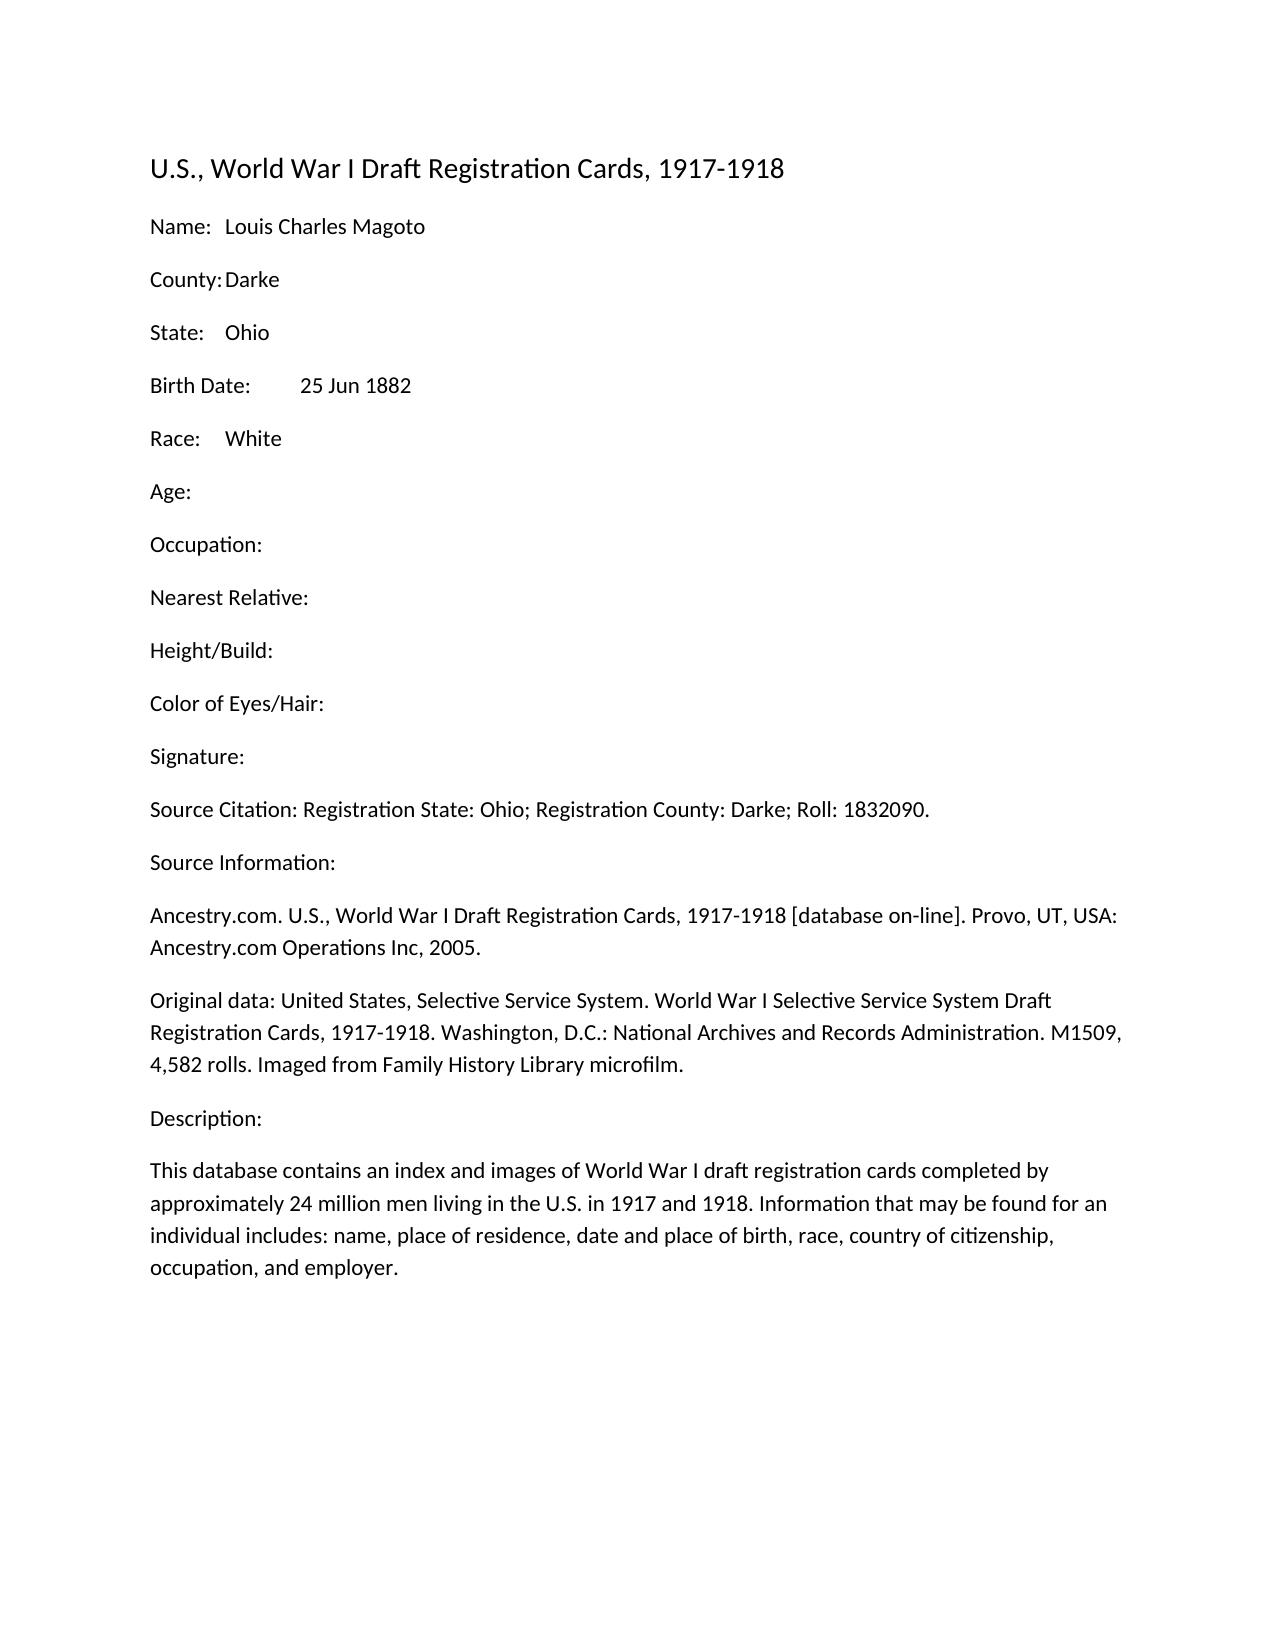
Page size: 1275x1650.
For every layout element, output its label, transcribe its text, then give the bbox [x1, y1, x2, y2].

text State: Ohio [150, 318, 1125, 346]
text Nearest Relative: [150, 583, 1125, 611]
text Ancestry.com. U.S., World War I Draft Registration Cards, 1917-1918 [database on-line]. Provo, UT, USA: Ancestry.com Operations Inc, 2005. [150, 901, 1125, 961]
text Description: [150, 1104, 1125, 1132]
text Color of Eyes/Hair: [150, 689, 1125, 717]
text Birth Date: 25 Jun 1882 [150, 371, 1125, 399]
text Original data: United States, Selective Service System. World War I Selective Service System Draft Registration Cards, 1917-1918. Washington, D.C.: National Archives and Records Administration. M1509, 4,582 rolls. Imaged from Family History Library microfilm. [150, 986, 1125, 1079]
text County: Darke [150, 265, 1125, 293]
text Signature: [150, 742, 1125, 770]
text U.S., World War I Draft Registration Cards, 1917-1918 [150, 150, 1125, 186]
text Race: White [150, 424, 1125, 452]
text Age: [150, 477, 1125, 505]
text Name: Louis Charles Magoto [150, 212, 1125, 240]
text Source Information: [150, 848, 1125, 876]
text This database contains an index and images of World War I draft registration cards completed by approximately 24 million men living in the U.S. in 1917 and 1918. Information that may be found for an individual includes: name, place of residence, date and place of birth, race, country of citizenship, occupation, and employer. [150, 1157, 1125, 1281]
text Height/Build: [150, 636, 1125, 664]
text Occupation: [150, 530, 1125, 558]
text Source Citation: Registration State: Ohio; Registration County: Darke; Roll: 1832090. [150, 795, 1125, 823]
